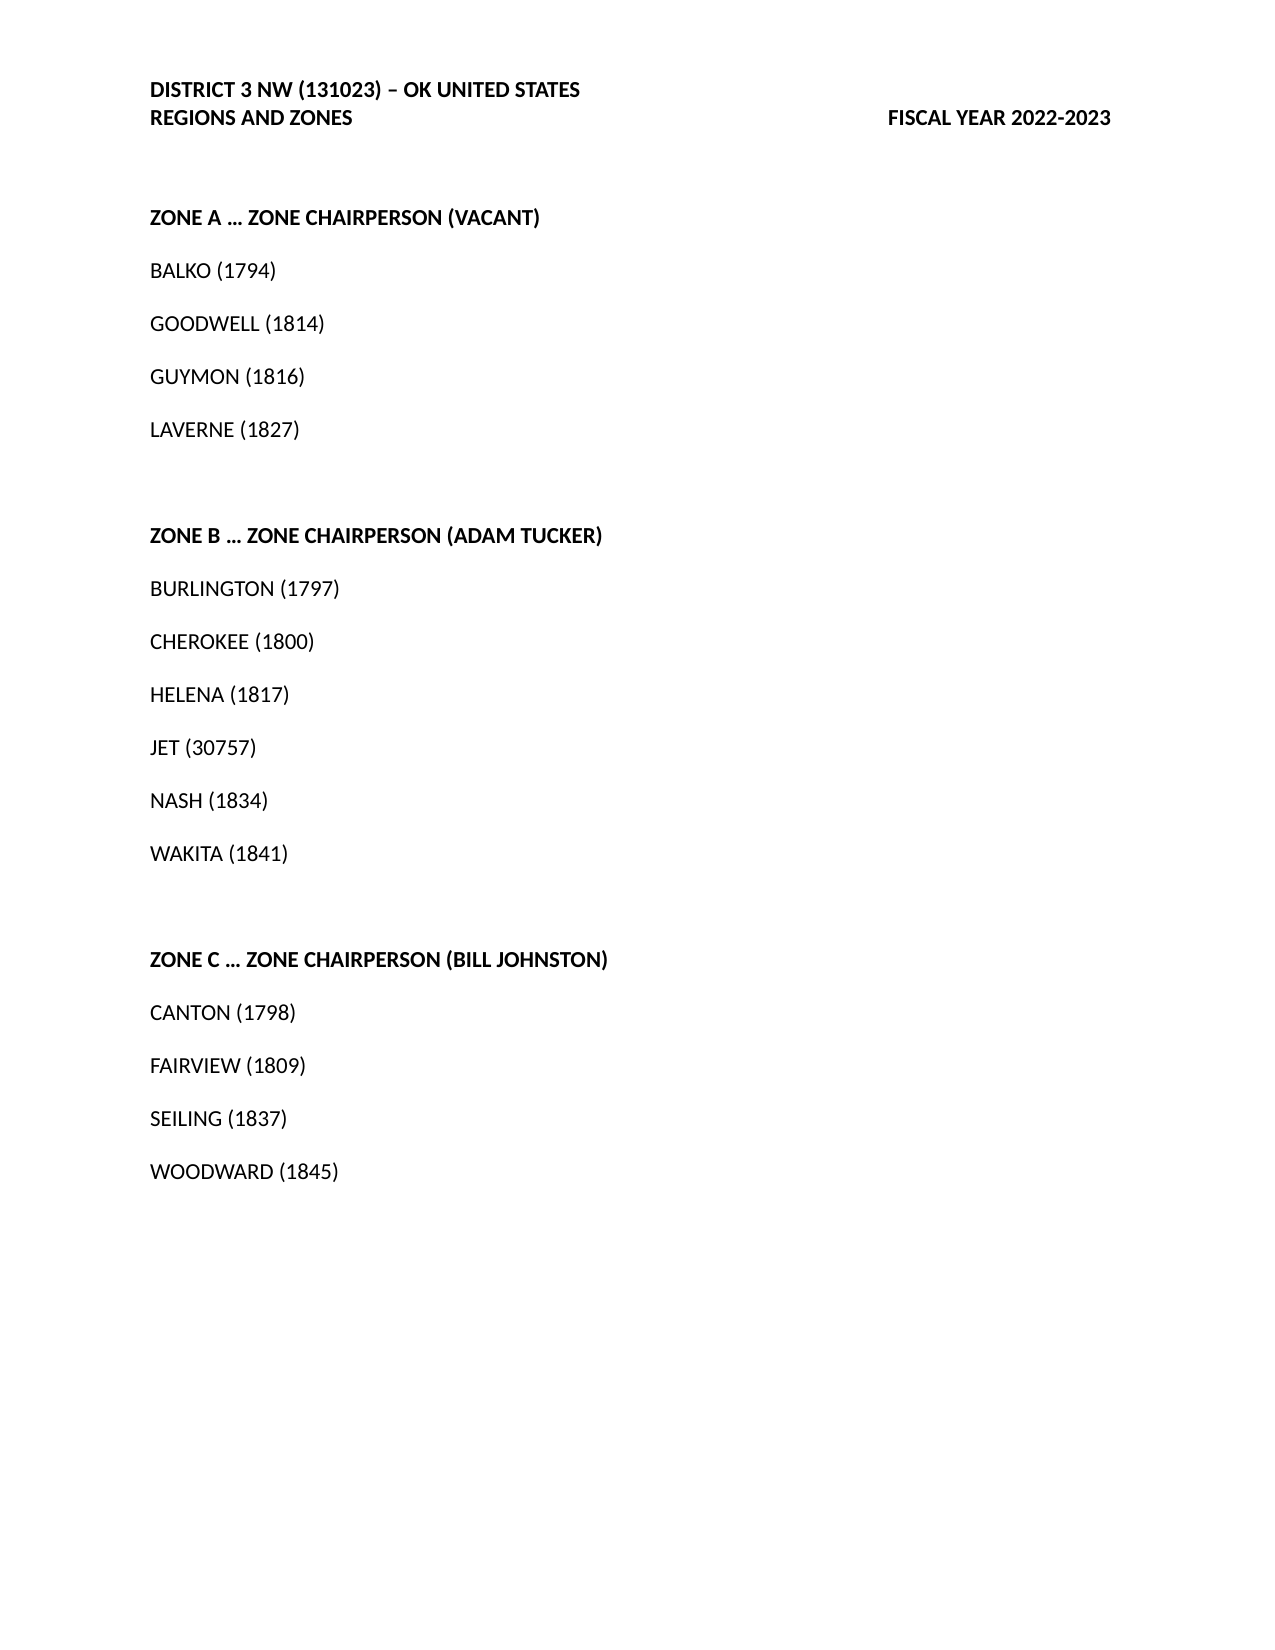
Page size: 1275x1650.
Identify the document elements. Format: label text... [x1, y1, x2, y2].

text ZONE A … ZONE CHAIRPERSON (VACANT) [150, 203, 1125, 231]
text FAIRVIEW (1809) [150, 1051, 1125, 1079]
text CHEROKEE (1800) [150, 627, 1125, 655]
text ZONE C … ZONE CHAIRPERSON (BILL JOHNSTON) [150, 945, 1125, 973]
text JET (30757) [150, 733, 1125, 761]
text BURLINGTON (1797) [150, 574, 1125, 602]
text BALKO (1794) [150, 256, 1125, 284]
text GUYMON (1816) [150, 362, 1125, 390]
text HELENA (1817) [150, 680, 1125, 708]
text GOODWELL (1814) [150, 309, 1125, 337]
text CANTON (1798) [150, 998, 1125, 1026]
text NASH (1834) [150, 786, 1125, 814]
text LAVERNE (1827) [150, 415, 1125, 443]
text WAKITA (1841) [150, 839, 1125, 867]
text SEILING (1837) [150, 1104, 1125, 1132]
text ZONE B … ZONE CHAIRPERSON (ADAM TUCKER) [150, 521, 1125, 549]
text WOODWARD (1845) [150, 1157, 1125, 1185]
